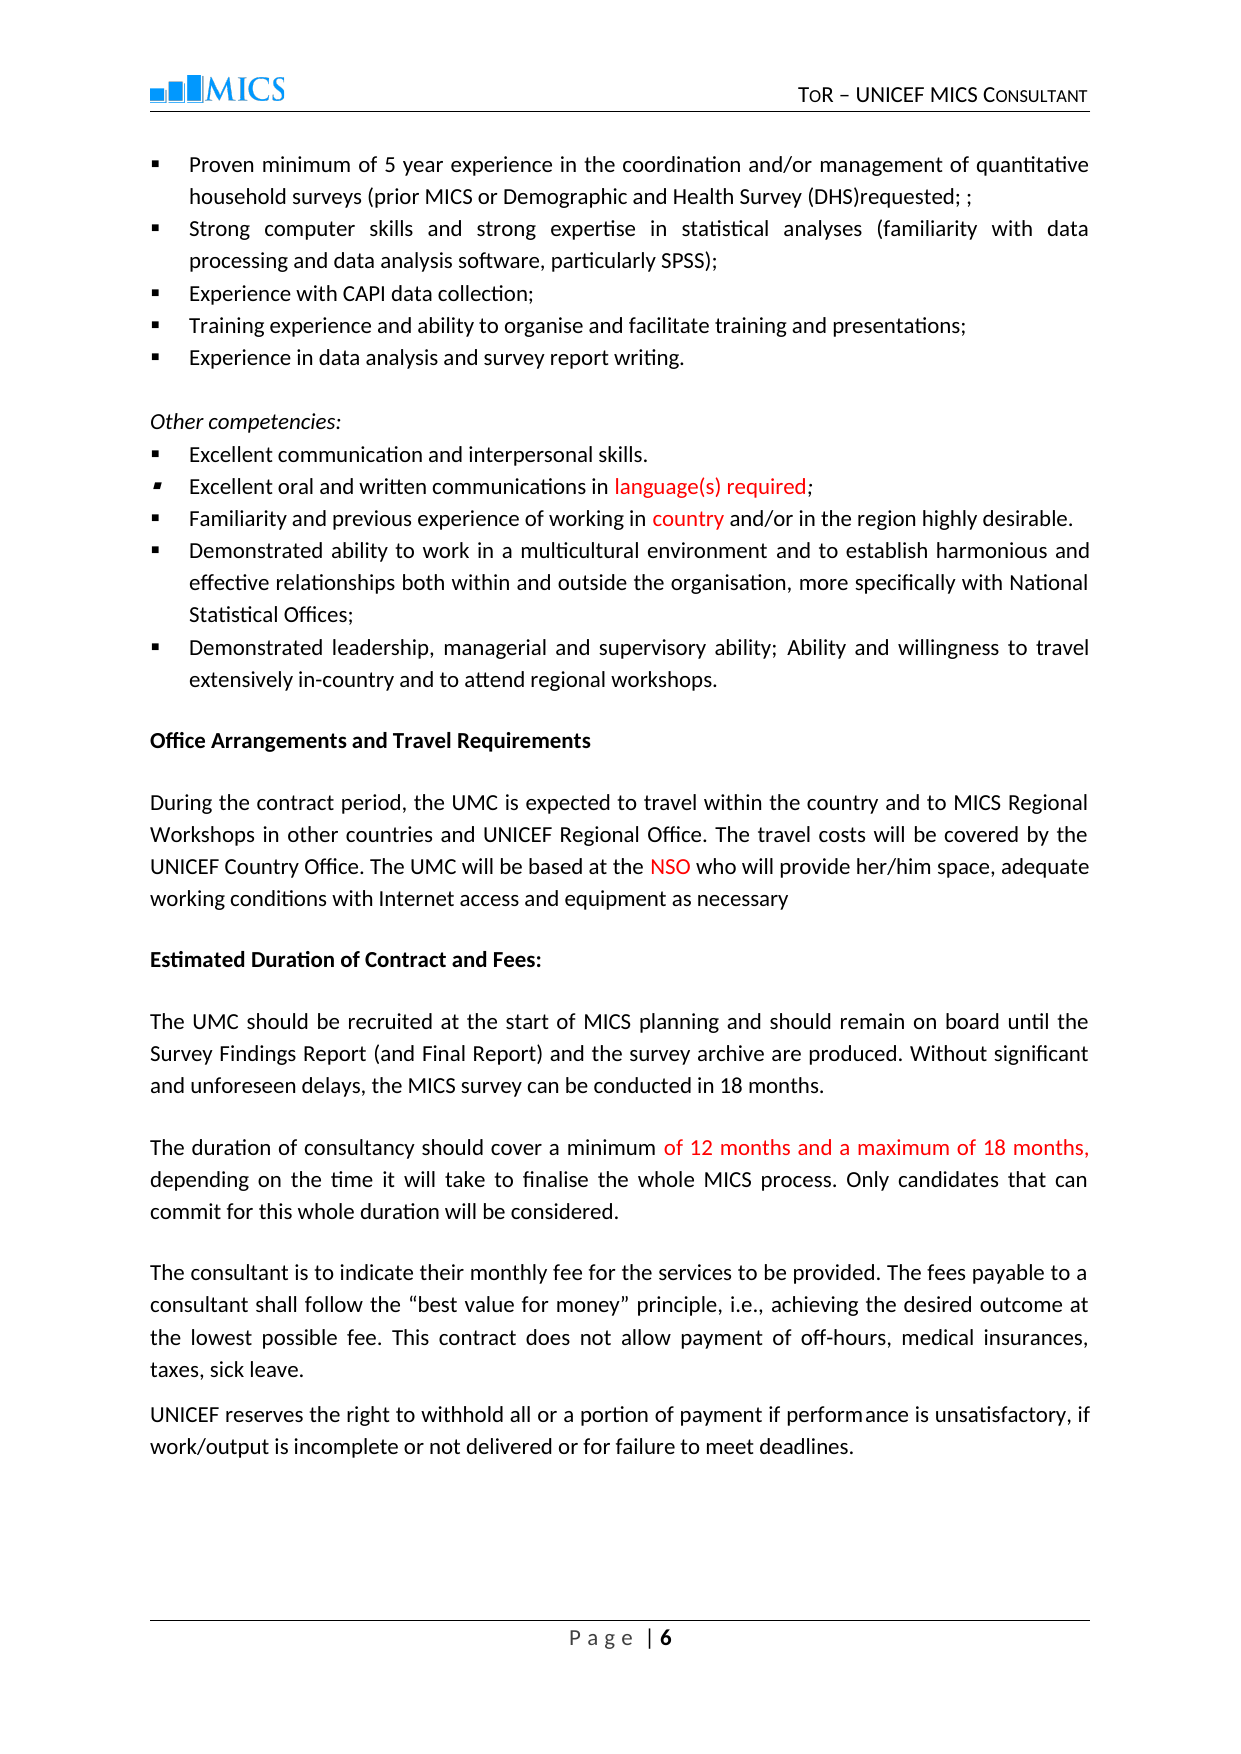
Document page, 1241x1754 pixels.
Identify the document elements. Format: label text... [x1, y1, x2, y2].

list Excellent oral and written communications in language(s) required; [150, 472, 1090, 500]
list Familiarity and previous experience of working in country and/or in the region highly desirable. [150, 504, 1090, 532]
list Demonstrated ability to work in a multicultural environment and to establish harmonious and effective relationships both within and outside the organisation, more specifically with National Statistical Offices; [150, 536, 1090, 629]
text The duration of consultancy should cover a minimum of 12 months and a maximum of 18 months, depending on the time it will take to finalise the whole MICS process. Only candidates that can commit for this whole duration will be considered. [150, 1133, 1090, 1225]
list Strong computer skills and strong expertise in statistical analyses (familiarity with data processing and data analysis software, particularly SPSS); [150, 214, 1090, 274]
list Training experience and ability to organise and facilitate training and presentations; [150, 311, 1090, 339]
text Office Arrangements and Travel Requirements [150, 726, 1090, 754]
picture [150, 75, 285, 103]
list Experience in data analysis and survey report writing. [150, 343, 1090, 371]
list Experience with CAPI data collection; [150, 279, 1090, 307]
text During the contract period, the UMC is expected to travel within the country and to MICS Regional Workshops in other countries and UNICEF Regional Office. The travel costs will be covered by the UNICEF Country Office. The UMC will be based at the NSO who will provide her/him space, adequate working conditions with Internet access and equipment as necessary [150, 788, 1090, 912]
text The consultant is to indicate their monthly fee for the services to be provided. The fees payable to a consultant shall follow the “best value for money” principle, i.e., achieving the desired outcome at the lowest possible fee. This contract does not allow payment of off-hours, medical insurances, taxes, sick leave. [150, 1258, 1090, 1383]
list Excellent communication and interpersonal skills. [150, 440, 1090, 468]
text UNICEF reserves the right to withhold all or a portion of payment if performance is unsatisfactory, if work/output is incomplete or not delivered or for failure to meet deadlines. [150, 1400, 1090, 1460]
text The UMC should be recruited at the start of MICS planning and should remain on board until the Survey Findings Report (and Final Report) and the survey archive are produced. Without significant and unforeseen delays, the MICS survey can be conducted in 18 months. [150, 1007, 1090, 1099]
list Demonstrated leadership, managerial and supervisory ability; Ability and willingness to travel extensively in-country and to attend regional workshops. [150, 633, 1090, 693]
list Proven minimum of 5 year experience in the coordination and/or management of quantitative household surveys (prior MICS or Demographic and Health Survey (DHS)requested; ; [150, 150, 1090, 210]
text Other competencies: [150, 407, 1090, 436]
text Estimated Duration of Contract and Fees: [150, 946, 1090, 974]
